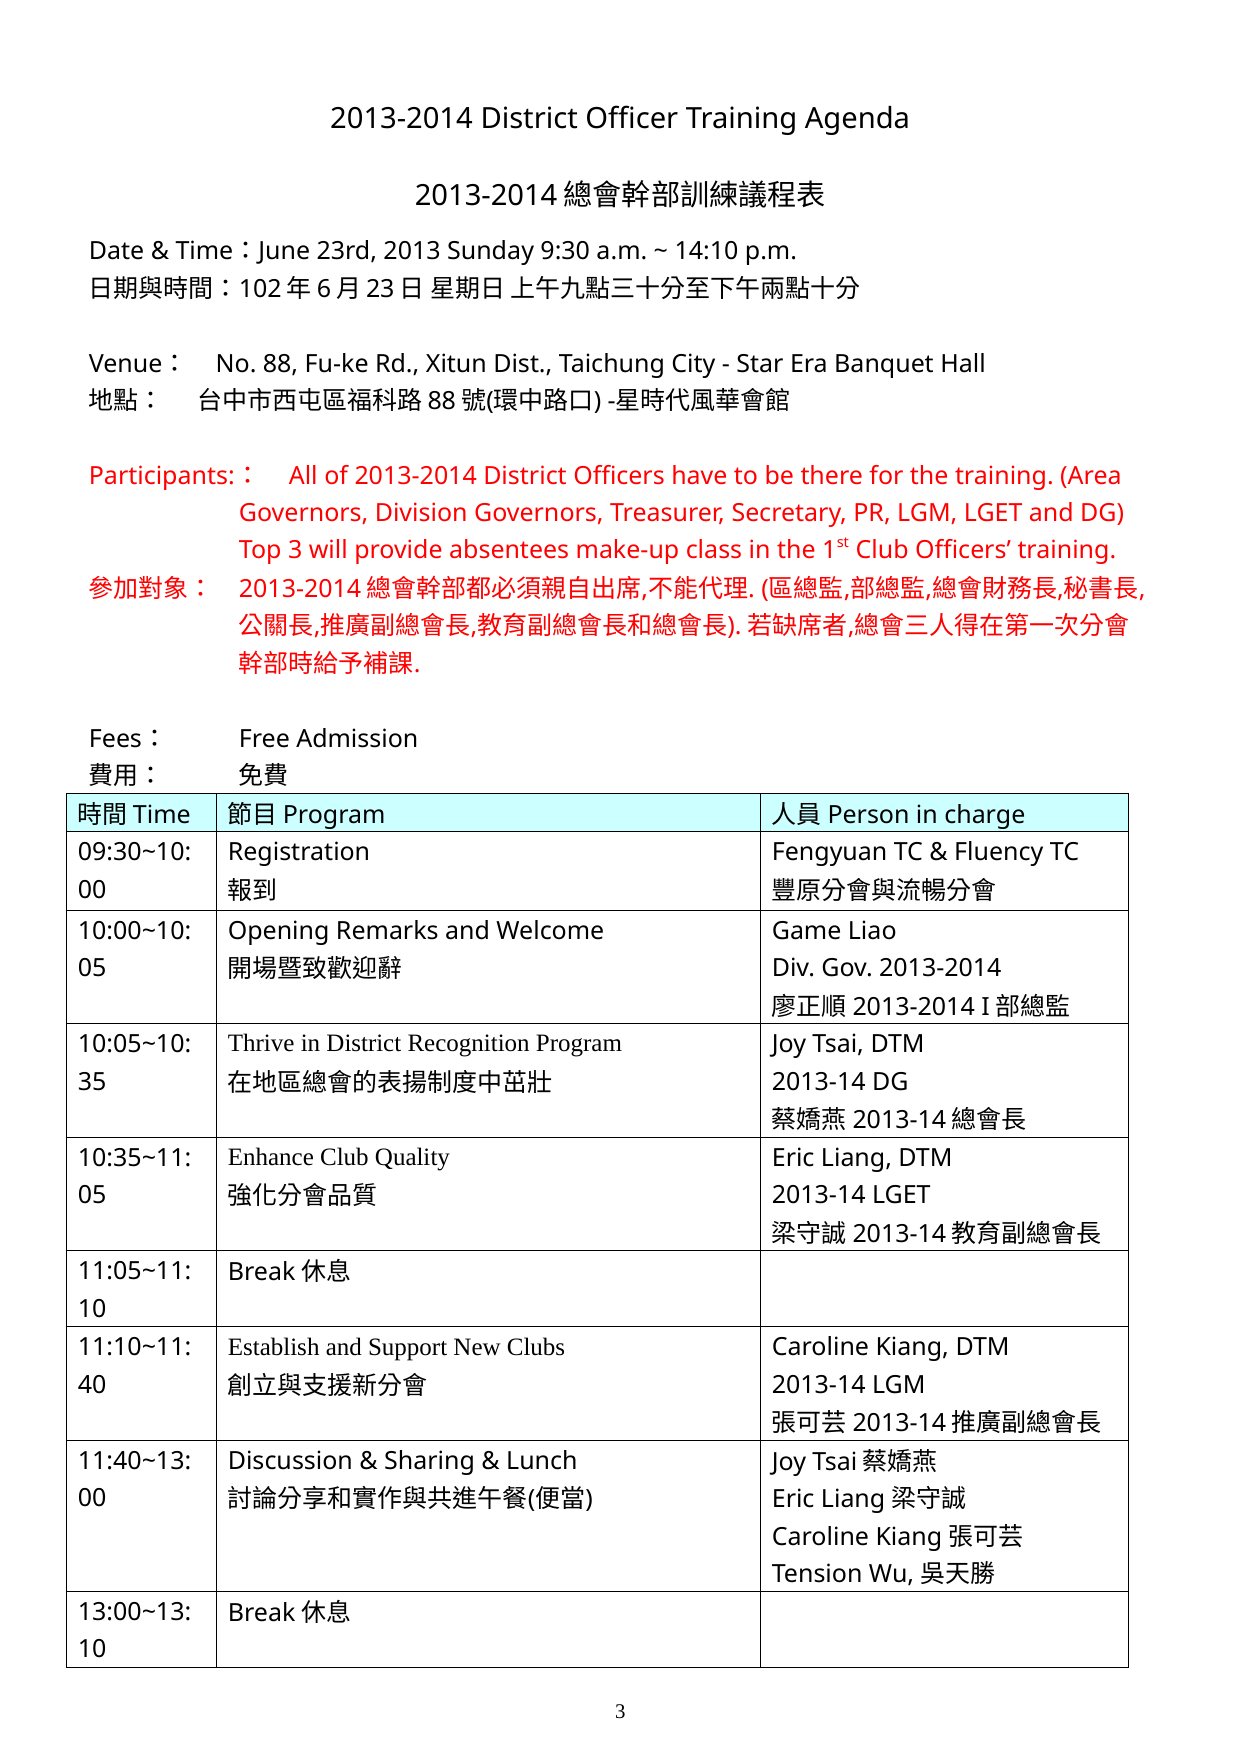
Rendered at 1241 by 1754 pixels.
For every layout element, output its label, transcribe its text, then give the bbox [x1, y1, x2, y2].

table_cell Caroline Kiang, DTM 2013-14 LGM 張可芸 2013-14推廣副總會長 [761, 1327, 1128, 1440]
table_cell 11:40~13:00 [67, 1441, 216, 1591]
table_cell 10:00~10:05 [67, 911, 216, 1023]
table_cell Joy Tsai蔡嬌燕 Eric Liang 梁守誠 Caroline Kiang 張可芸 Tension Wu, 吳天勝 [761, 1441, 1128, 1591]
text 日期與時間：102年6月23日 星期日 上午九點三十分至下午兩點十分 [89, 267, 1152, 305]
text Participants:： All of 2013-2014 District Officers have to be there for the training. (Area Governors, Division Governors, Treasurer, Secretary, PR, LGM, LGET and DG) Top 3 will provide absentees make-up class in the 1st Club Officers’ training. [89, 455, 1152, 567]
table_cell 10:05~10:35 [67, 1024, 216, 1137]
table_cell Discussion & Sharing & Lunch 討論分享和實作與共進午餐(便當) [217, 1441, 760, 1591]
table_cell Thrive in District Recognition Program 在地區總會的表揚制度中茁壯 [217, 1024, 760, 1137]
table_cell Establish and Support New Clubs 創立與支援新分會 [217, 1327, 760, 1440]
table_header 人員 Person in charge [761, 794, 1128, 831]
text Date & Time：June 23rd, 2013 Sunday 9:30 a.m. ~ 14:10 p.m. [89, 230, 1152, 267]
text 參加對象： 2013-2014總會幹部都必須親自出席,不能代理. (區總監,部總監,總會財務長,秘書長,公關長,推廣副總會長,教育副總會長和總會長). 若缺席者,總會三人得在第一次分會幹部時給予補課. [89, 567, 1152, 680]
table_cell 10:35~11:05 [67, 1138, 216, 1250]
table_cell Break 休息 [217, 1251, 760, 1326]
table_cell Enhance Club Quality 強化分會品質 [217, 1138, 760, 1250]
table_cell 11:05~11:10 [67, 1251, 216, 1326]
table_cell Joy Tsai, DTM 2013-14 DG 蔡嬌燕 2013-14總會長 [761, 1024, 1128, 1137]
table_cell Game Liao Div. Gov. 2013-2014 廖正順 2013-2014 I部總監 [761, 911, 1128, 1023]
table_cell 09:30~10:00 [67, 832, 216, 909]
text 2013-2014 District Officer Training Agenda [89, 80, 1152, 155]
table_cell Fengyuan TC & Fluency TC 豐原分會與流暢分會 [761, 832, 1128, 909]
table_cell 13:00~13:10 [67, 1592, 216, 1667]
table_cell Opening Remarks and Welcome 開場暨致歡迎辭 [217, 911, 760, 1023]
text Fees： Free Admission 費用： 免費 [89, 717, 1152, 792]
table_cell Break 休息 [217, 1592, 760, 1667]
table_cell [761, 1592, 1128, 1667]
text 地點： 台中市西屯區福科路88號(環中路口) -星時代風華會館 [89, 380, 1152, 417]
table_header 時間Time [67, 794, 216, 831]
text Venue： No. 88, Fu-ke Rd., Xitun Dist., Taichung City - Star Era Banquet Hall [89, 342, 1152, 380]
table_cell Registration 報到 [217, 832, 760, 909]
text 2013-2014總會幹部訓練議程表 [89, 155, 1152, 230]
table_cell Eric Liang, DTM 2013-14 LGET 梁守誠 2013-14教育副總會長 [761, 1138, 1128, 1250]
table_cell 11:10~11:40 [67, 1327, 216, 1440]
table_header 節目Program [217, 794, 760, 831]
table_cell [761, 1251, 1128, 1326]
